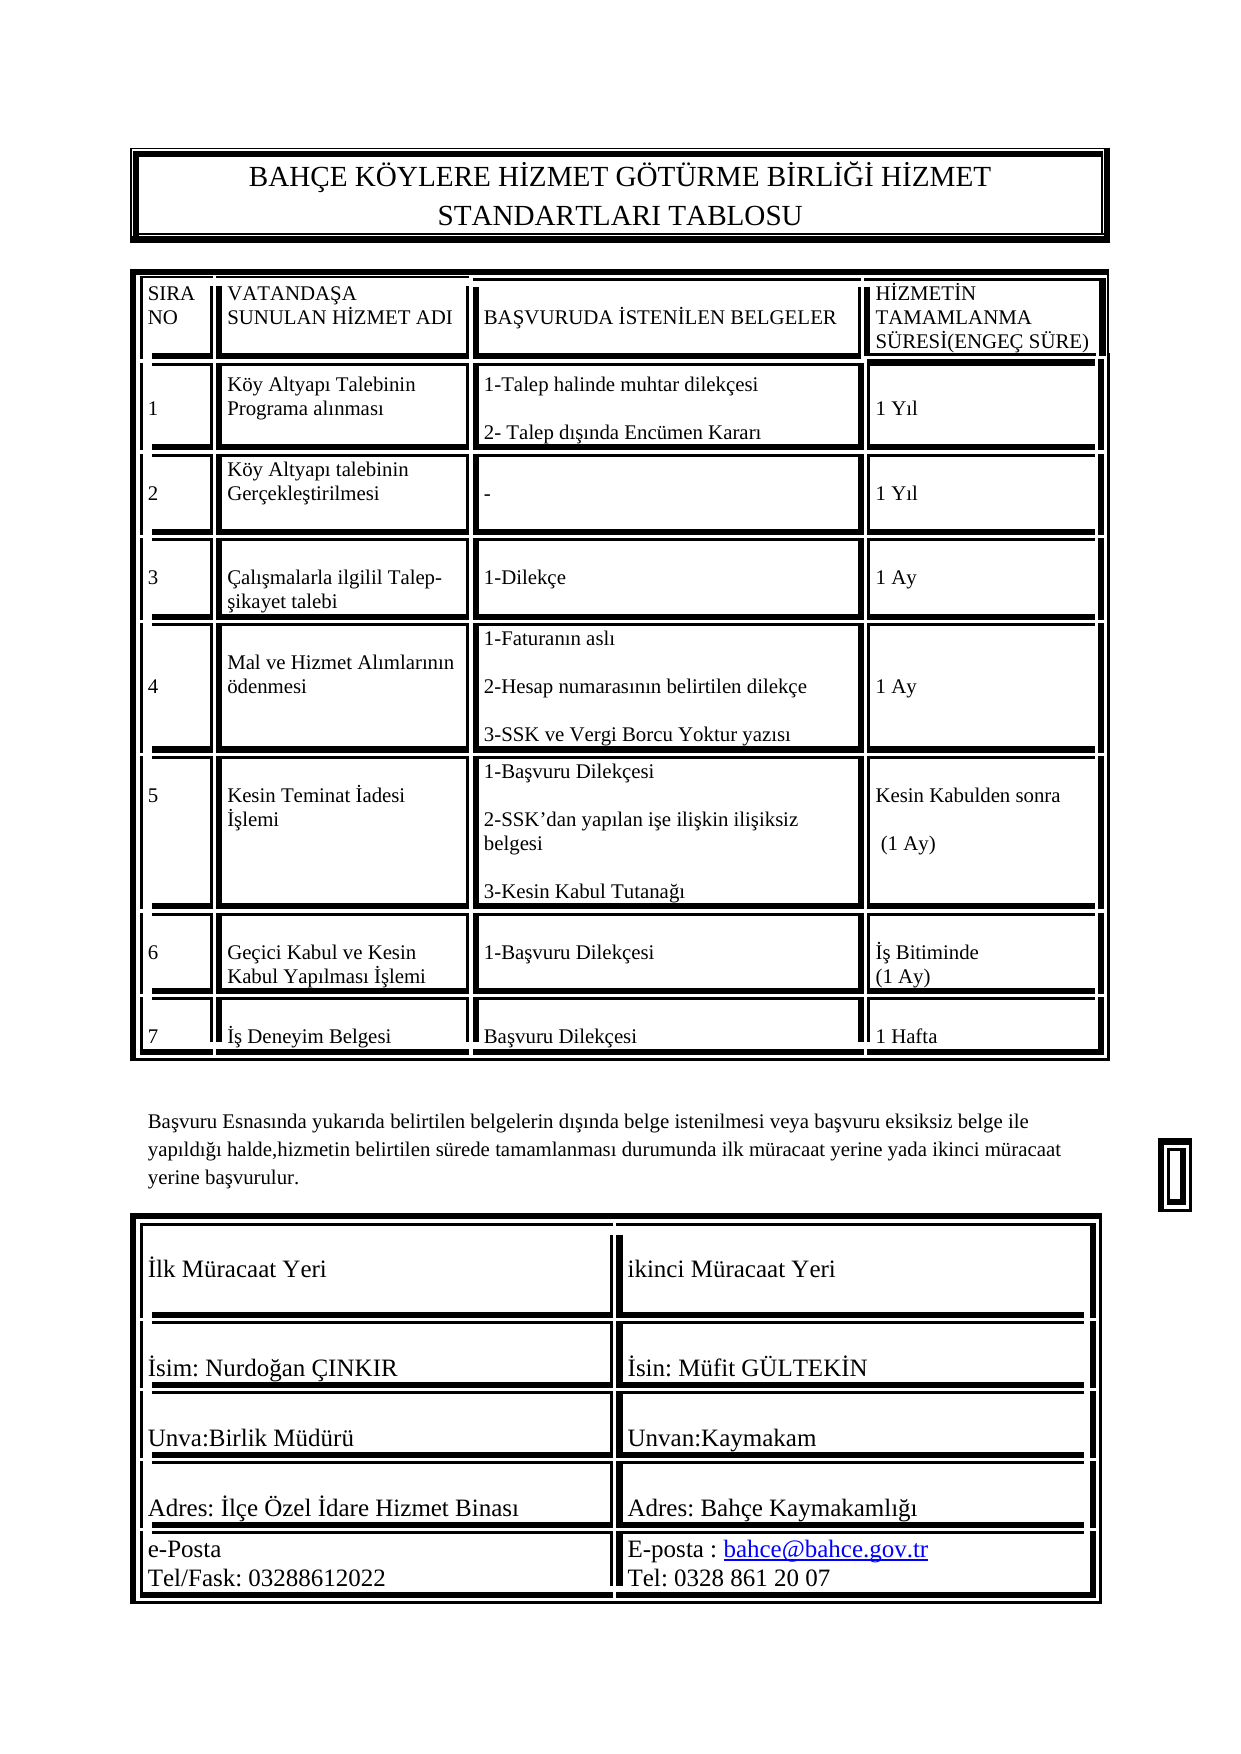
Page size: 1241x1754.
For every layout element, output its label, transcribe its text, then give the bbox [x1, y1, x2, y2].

table_cell Kesin Kabulden sonra (1 Ay) [864, 746, 1104, 903]
table_cell İş Bitiminde (1 Ay) [864, 903, 1104, 988]
text Başvuru Esnasında yukarıda belirtilen belgelerin dışında belge istenilmesi veya başvuru eksiksiz belge ile yapıldığı halde,hizmetin belirtilen sürede tamamlanması durumunda ilk müracaat yerine yada ikinci müracaat yerine başvurulur. [148, 1109, 1093, 1189]
table_cell 1-Başvuru Dilekçesi [479, 916, 858, 988]
table_cell Mal ve Hizmet Alımlarının ödenmesi [216, 614, 472, 746]
table_cell 1-Faturanın aslı 2-Hesap numarasının belirtilen dilekçe 3-SSK ve Vergi Borcu Yoktur yazısı [479, 626, 858, 746]
table_cell 1 Yıl [864, 444, 1104, 529]
table_cell Adres: İlçe Özel İdare Hizmet Binası [136, 1452, 616, 1522]
table_cell Başvuru Dilekçesi [473, 1000, 864, 1048]
table_header İlk Müracaat Yeri [136, 1219, 616, 1312]
table_header [1164, 1145, 1186, 1199]
table_cell 7 [136, 988, 216, 1048]
table_cell 6 [136, 903, 216, 988]
table_cell 1 Ay [864, 529, 1104, 613]
table_cell 4 [136, 614, 216, 746]
table_cell 1 [136, 353, 216, 444]
table_cell 1 Yıl [864, 353, 1104, 444]
table_cell 2 [136, 444, 216, 529]
table_header SIRA NO [136, 275, 216, 353]
table_cell Unvan:Kaymakam [616, 1382, 1096, 1452]
table_cell 1 Ay [864, 614, 1104, 746]
table_cell 3 [136, 529, 216, 613]
table_cell E-posta : bahce@bahce.gov.tr Tel: 0328 861 20 07 [616, 1522, 1096, 1592]
table_cell Çalışmalarla ilgilil Talep-şikayet talebi [216, 529, 472, 613]
table_cell 1-Başvuru Dilekçesi 2-SSK’dan yapılan işe ilişkin ilişiksiz belgesi 3-Kesin Kabul Tutanağı [479, 759, 858, 903]
table_cell Geçici Kabul ve Kesin Kabul Yapılması İşlemi [216, 903, 472, 988]
table_cell Kesin Teminat İadesi İşlemi [216, 746, 472, 903]
table_cell Köy Altyapı talebinin Gerçekleştirilmesi [216, 444, 472, 529]
table_cell e-Posta Tel/Fask: 03288612022 [136, 1522, 616, 1592]
table_cell Adres: Bahçe Kaymakamlığı [616, 1452, 1096, 1522]
table_cell - [479, 457, 858, 529]
table_cell 1-Dilekçe [479, 541, 858, 613]
table_header ikinci Müracaat Yeri [616, 1226, 1090, 1312]
table_cell İsim: Nurdoğan ÇINKIR [136, 1312, 616, 1382]
table_cell İsin: Müfit GÜLTEKİN [616, 1312, 1096, 1382]
table_cell 1 Hafta [864, 988, 1104, 1048]
table_header HİZMETİN TAMAMLANMA SÜRESİ(ENGEÇ SÜRE) [864, 281, 1099, 353]
table_cell Köy Altyapı Talebinin Programa alınması [216, 353, 472, 444]
text BAHÇE KÖYLERE HİZMET GÖTÜRME BİRLİĞİ HİZMET STANDARTLARI TABLOSU [139, 157, 1101, 233]
table_cell 1-Talep halinde muhtar dilekçesi 2- Talep dışında Encümen Kararı [479, 366, 858, 444]
table_header BAŞVURUDA İSTENİLEN BELGELER [473, 275, 864, 353]
table_cell İş Deneyim Belgesi [216, 988, 472, 1048]
table_header VATANDAŞA SUNULAN HİZMET ADI [216, 275, 472, 353]
table_cell 5 [136, 746, 216, 903]
table_cell Unva:Birlik Müdürü [136, 1382, 616, 1452]
